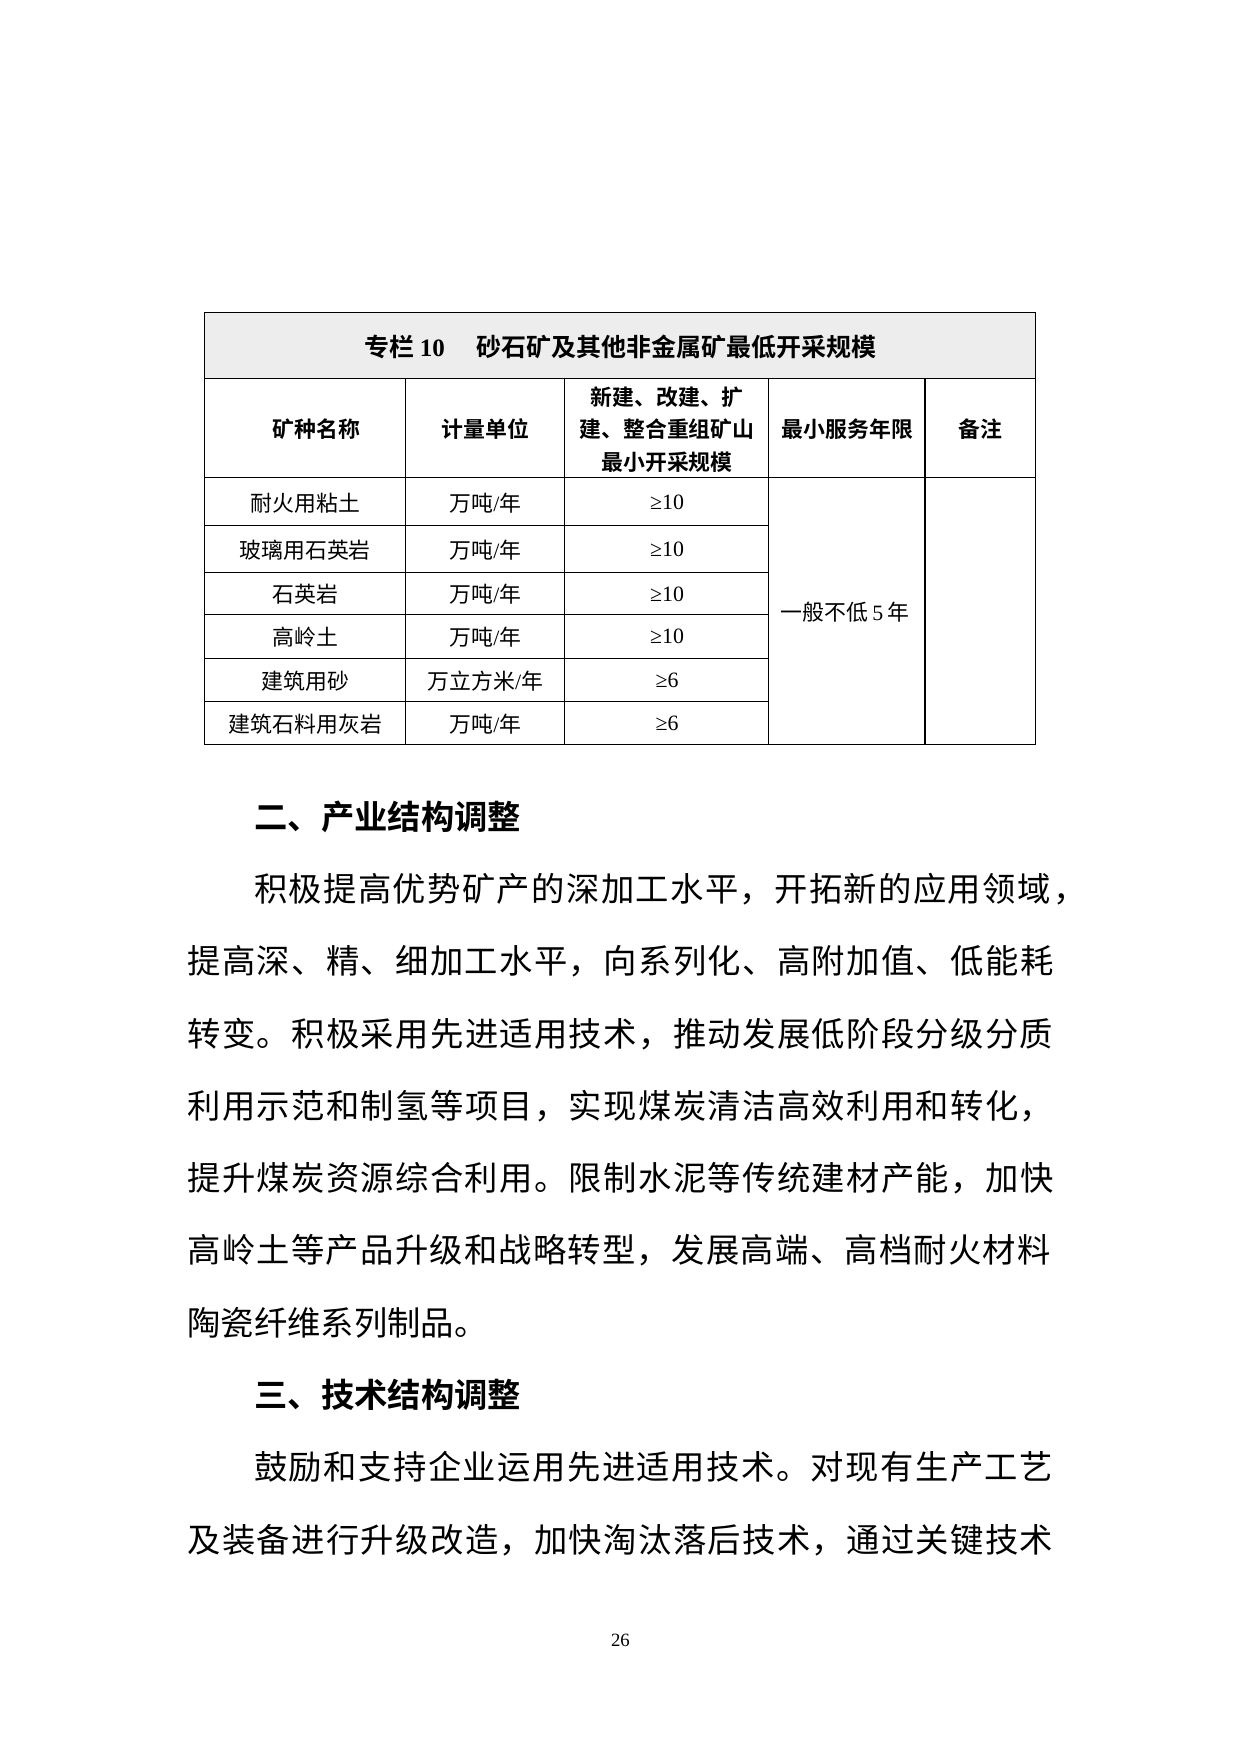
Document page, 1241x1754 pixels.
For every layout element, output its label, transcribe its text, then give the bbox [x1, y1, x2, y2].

text 二、产业结构调整 [187, 791, 1053, 839]
table_header 专栏10 砂石矿及其他非金属矿最低开采规模 [205, 313, 1035, 378]
table_cell 万吨/年 [406, 615, 564, 657]
table_cell 一般不低5年 [769, 478, 924, 744]
table_cell ≥6 [565, 702, 768, 744]
table_cell 玻璃用石英岩 [205, 526, 405, 572]
table_cell 万吨/年 [406, 573, 564, 614]
table_cell [926, 478, 1035, 744]
table_cell 建筑石料用灰岩 [205, 702, 405, 744]
table_cell 矿种名称 [205, 379, 405, 477]
table_cell ≥6 [565, 659, 768, 701]
table_cell 万吨/年 [406, 478, 564, 525]
table_cell 建筑用砂 [205, 659, 405, 701]
table_cell ≥10 [565, 615, 768, 657]
table_cell 万吨/年 [406, 526, 564, 572]
table_cell 备注 [926, 379, 1035, 477]
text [187, 1441, 1053, 1562]
text 积极提高优势矿产的深加工水平，开拓新的应用领域，提高深、精、细加工水平，向系列化、高附加值、低能耗转变。积极采用先进适用技术，推动发展低阶段分级分质利用示范和制氢等项目，实现煤炭清洁高效利用和转化，提升煤炭资源综合利用。限制水泥等传统建材产能，加快高岭土等产品升级和战略转型，发展高端、高档耐火材料、陶瓷纤维系列制品。 [187, 863, 1053, 1345]
table_cell 万立方米/年 [406, 659, 564, 701]
table_cell 石英岩 [205, 573, 405, 614]
text 三、技术结构调整 [187, 1369, 1053, 1417]
table_cell 耐火用粘土 [205, 478, 405, 525]
table_cell ≥10 [565, 573, 768, 614]
table_cell ≥10 [565, 478, 768, 525]
table_cell 计量单位 [406, 379, 564, 477]
table_cell 最小服务年限 [769, 379, 924, 477]
table_cell 新建、改建、扩建、整合重组矿山最小开采规模 [565, 379, 768, 477]
table_cell 高岭土 [205, 615, 405, 657]
table_cell ≥10 [565, 526, 768, 572]
table_cell 万吨/年 [406, 702, 564, 744]
